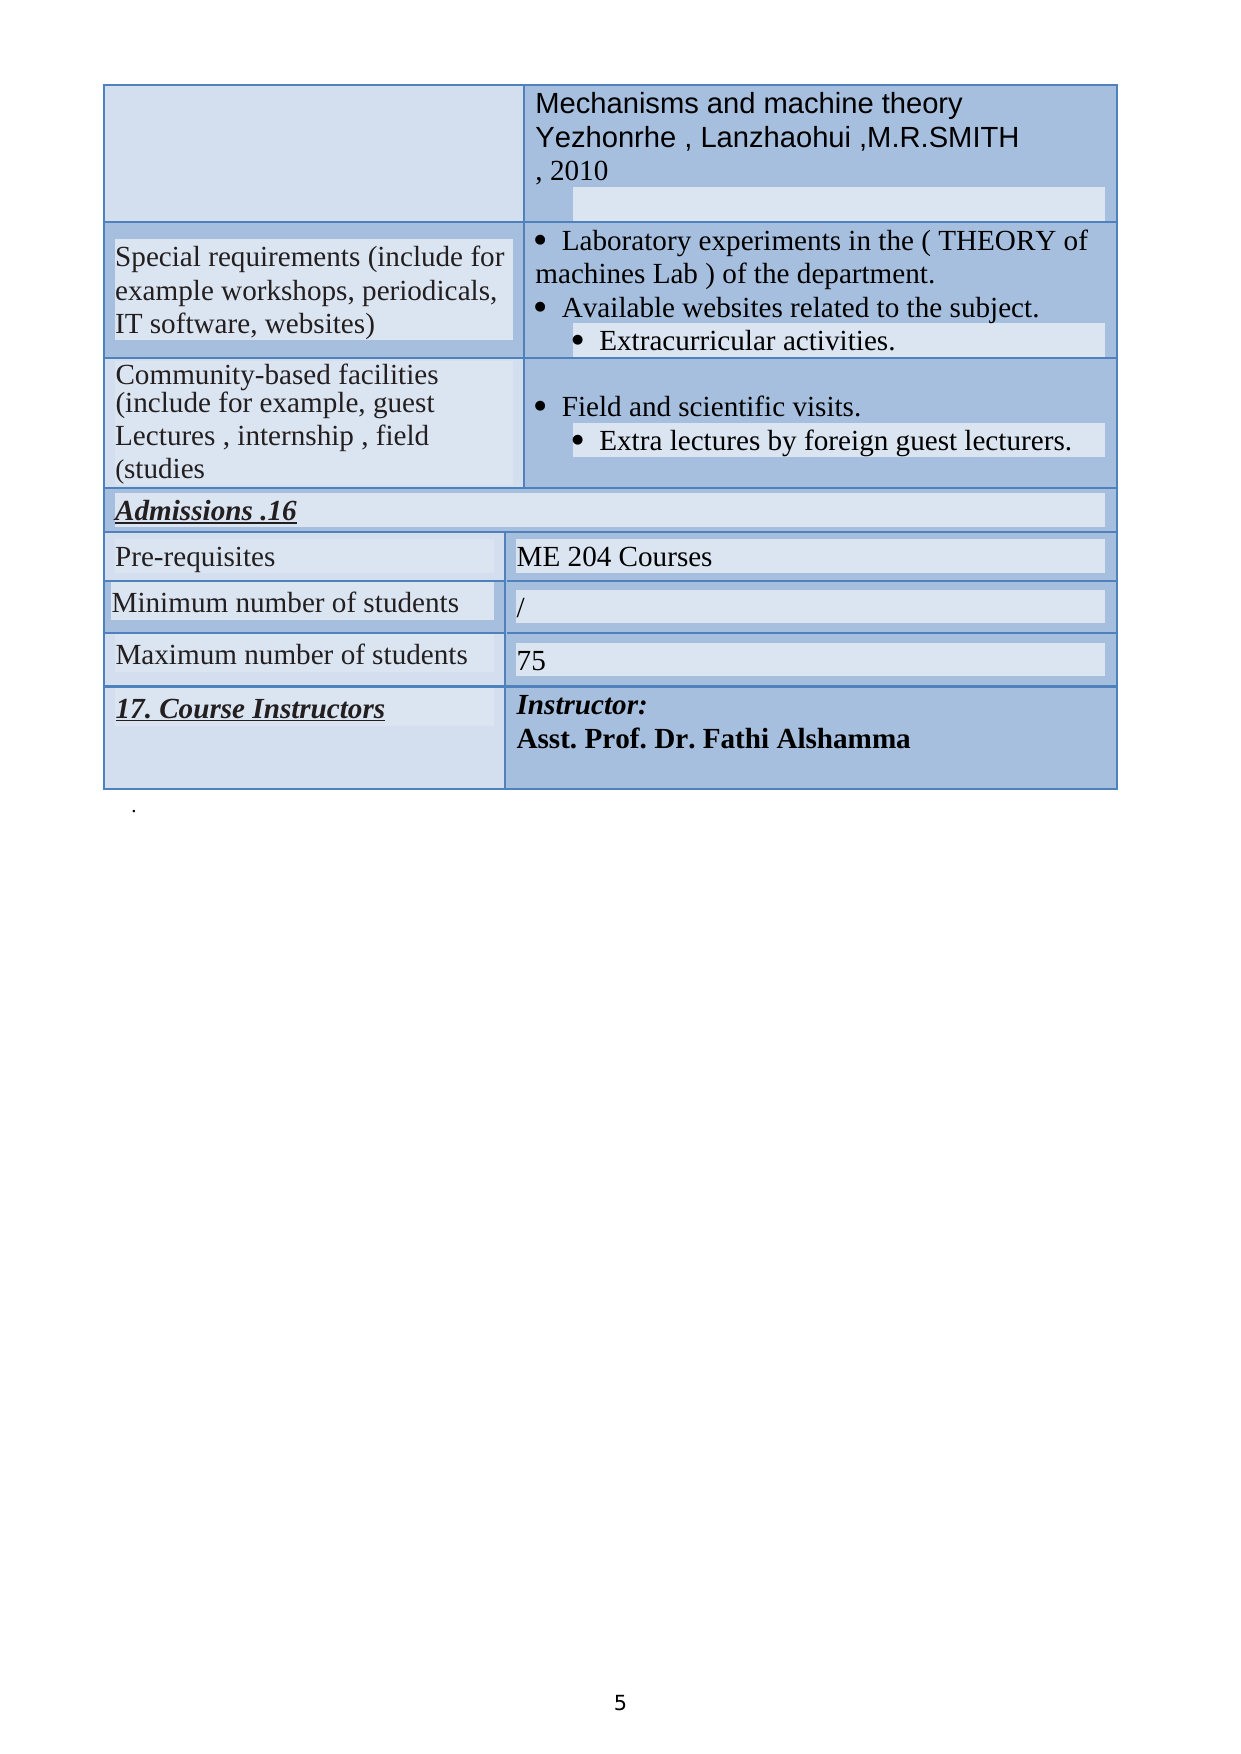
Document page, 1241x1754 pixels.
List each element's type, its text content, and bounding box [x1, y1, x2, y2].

table_cell 17. Course Instructors [105, 688, 504, 788]
text . [131, 790, 1087, 818]
table_cell Instructor: Asst. Prof. Dr. Fathi Alshamma [506, 688, 1116, 788]
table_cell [525, 86, 1116, 221]
table_cell ME 204 Courses [506, 533, 1116, 580]
table_cell / [506, 581, 1116, 632]
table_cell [105, 86, 523, 221]
table_cell 16. Admissions [105, 489, 1116, 531]
table_cell Minimum number of students [105, 582, 504, 632]
table_cell 75 [506, 633, 1116, 685]
table_cell Pre-requisites [105, 533, 504, 580]
table_cell Field and scientific visits. Extra lectures by foreign guest lecturers. [525, 359, 1116, 487]
table_cell Community-based facilities (include for example, guest Lectures , internship , field studies) [105, 359, 523, 487]
table_cell Special requirements (include for example workshops, periodicals, IT software, websites) [105, 223, 523, 357]
table_cell Laboratory experiments in the ( THEORY of machines Lab ) of the department. Available websites related to the subject. Extracurricular activities. [525, 223, 1116, 357]
table_cell Maximum number of students [105, 634, 504, 685]
